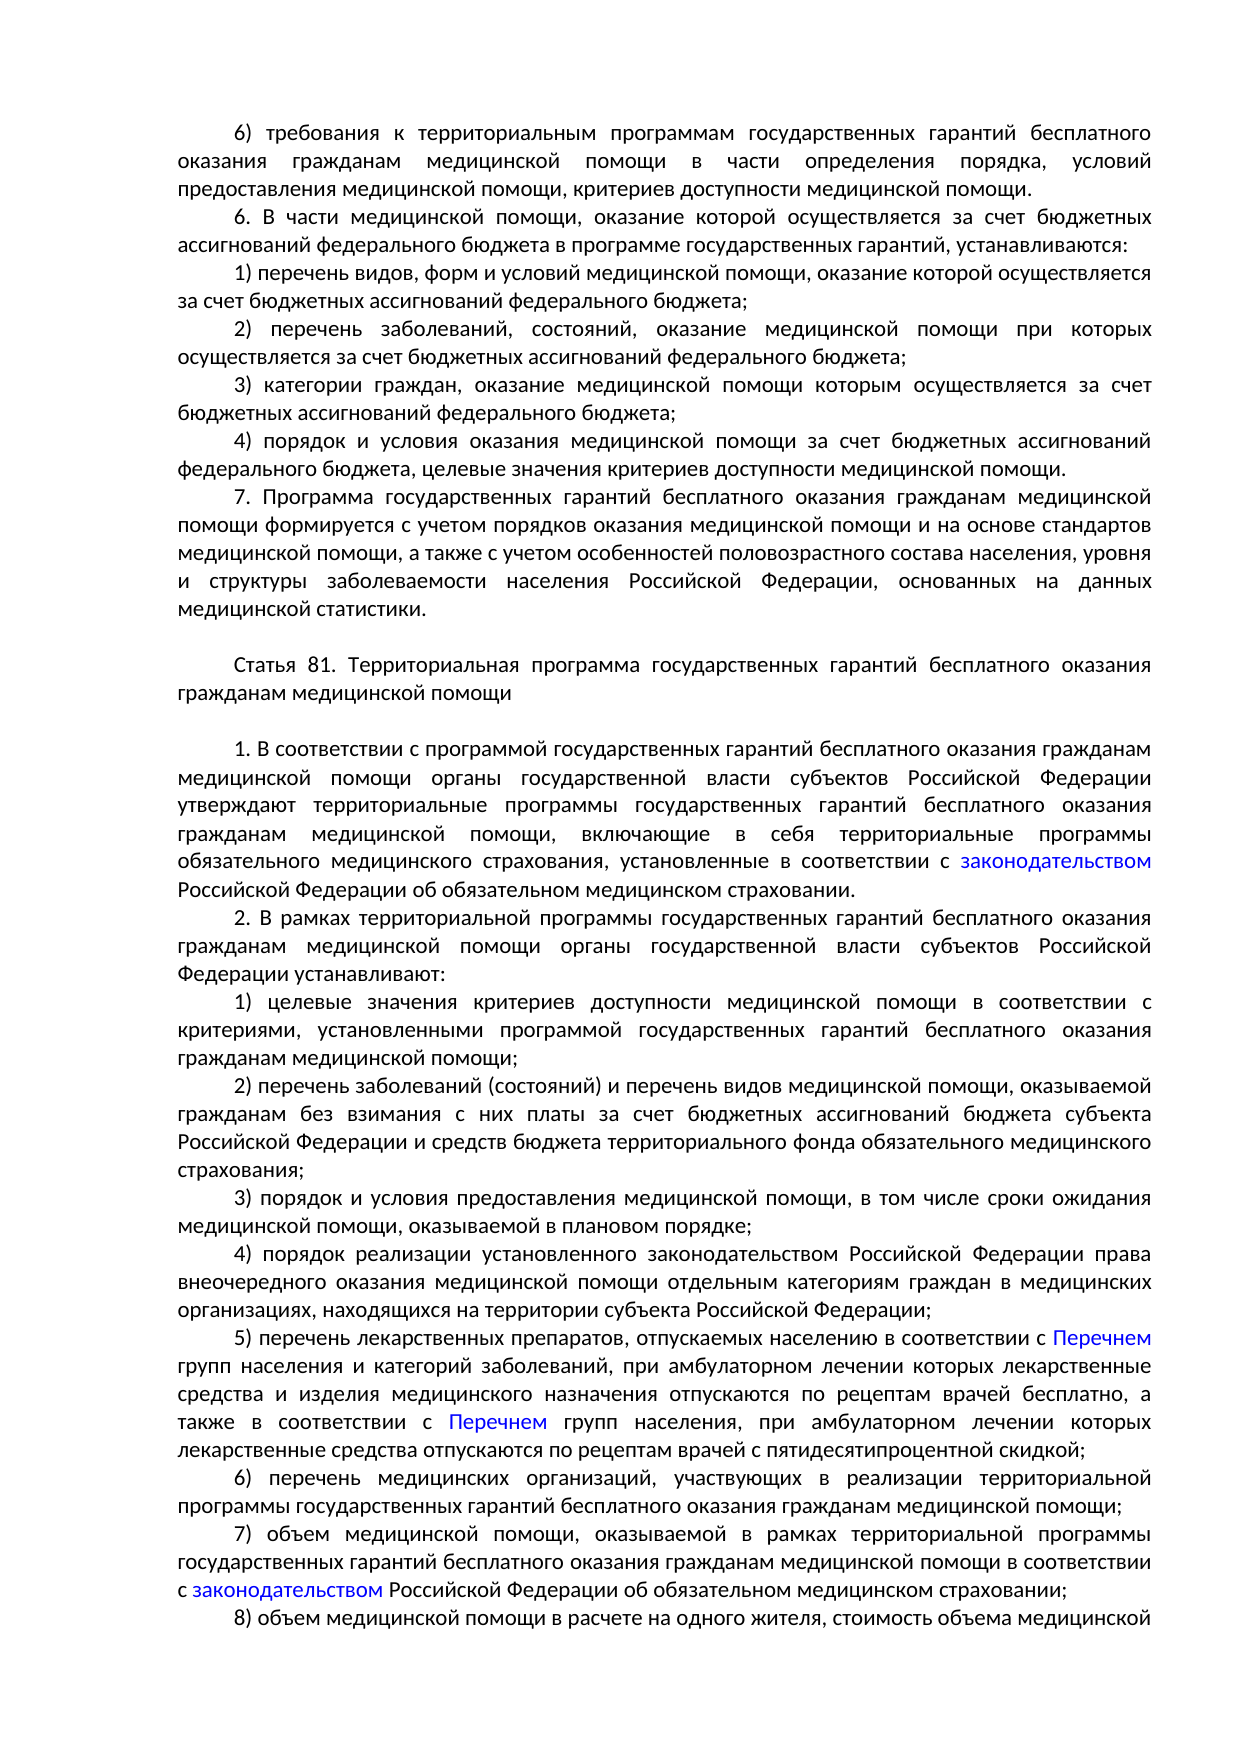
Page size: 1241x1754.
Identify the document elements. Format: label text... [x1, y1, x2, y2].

text 7. Программа государственных гарантий бесплатного оказания гражданам медицинской помощи формируется с учетом порядков оказания медицинской помощи и на основе стандартов медицинской помощи, а также с учетом особенностей половозрастного состава населения, уровня и структуры заболеваемости населения Российской Федерации, основанных на данных медицинской статистики. [177, 482, 1152, 622]
text Статья 81. Территориальная программа государственных гарантий бесплатного оказания гражданам медицинской помощи [177, 651, 1152, 707]
text 7) объем медицинской помощи, оказываемой в рамках территориальной программы государственных гарантий бесплатного оказания гражданам медицинской помощи в соответствии с законодательством Российской Федерации об обязательном медицинском страховании; [177, 1519, 1152, 1603]
text 6. В части медицинской помощи, оказание которой осуществляется за счет бюджетных ассигнований федерального бюджета в программе государственных гарантий, устанавливаются: [177, 202, 1152, 258]
text 1. В соответствии с программой государственных гарантий бесплатного оказания гражданам медицинской помощи органы государственной власти субъектов Российской Федерации утверждают территориальные программы государственных гарантий бесплатного оказания гражданам медицинской помощи, включающие в себя территориальные программы обязательного медицинского страхования, установленные в соответствии с законодательством Российской Федерации об обязательном медицинском страховании. [177, 734, 1152, 903]
text 4) порядок и условия оказания медицинской помощи за счет бюджетных ассигнований федерального бюджета, целевые значения критериев доступности медицинской помощи. [177, 426, 1152, 482]
text 2) перечень заболеваний, состояний, оказание медицинской помощи при которых осуществляется за счет бюджетных ассигнований федерального бюджета; [177, 314, 1152, 370]
text 3) категории граждан, оказание медицинской помощи которым осуществляется за счет бюджетных ассигнований федерального бюджета; [177, 370, 1152, 426]
text 6) перечень медицинских организаций, участвующих в реализации территориальной программы государственных гарантий бесплатного оказания гражданам медицинской помощи; [177, 1463, 1152, 1519]
text 4) порядок реализации установленного законодательством Российской Федерации права внеочередного оказания медицинской помощи отдельным категориям граждан в медицинских организациях, находящихся на территории субъекта Российской Федерации; [177, 1239, 1152, 1323]
text 5) перечень лекарственных препаратов, отпускаемых населению в соответствии с Перечнем групп населения и категорий заболеваний, при амбулаторном лечении которых лекарственные средства и изделия медицинского назначения отпускаются по рецептам врачей бесплатно, а также в соответствии с Перечнем групп населения, при амбулаторном лечении которых лекарственные средства отпускаются по рецептам врачей с пятидесятипроцентной скидкой; [177, 1323, 1152, 1463]
text 1) перечень видов, форм и условий медицинской помощи, оказание которой осуществляется за счет бюджетных ассигнований федерального бюджета; [177, 258, 1152, 314]
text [177, 1603, 1152, 1631]
text 3) порядок и условия предоставления медицинской помощи, в том числе сроки ожидания медицинской помощи, оказываемой в плановом порядке; [177, 1183, 1152, 1239]
text 1) целевые значения критериев доступности медицинской помощи в соответствии с критериями, установленными программой государственных гарантий бесплатного оказания гражданам медицинской помощи; [177, 987, 1152, 1071]
text 2. В рамках территориальной программы государственных гарантий бесплатного оказания гражданам медицинской помощи органы государственной власти субъектов Российской Федерации устанавливают: [177, 903, 1152, 987]
text 6) требования к территориальным программам государственных гарантий бесплатного оказания гражданам медицинской помощи в части определения порядка, условий предоставления медицинской помощи, критериев доступности медицинской помощи. [177, 118, 1152, 202]
text 2) перечень заболеваний (состояний) и перечень видов медицинской помощи, оказываемой гражданам без взимания с них платы за счет бюджетных ассигнований бюджета субъекта Российской Федерации и средств бюджета территориального фонда обязательного медицинского страхования; [177, 1071, 1152, 1183]
